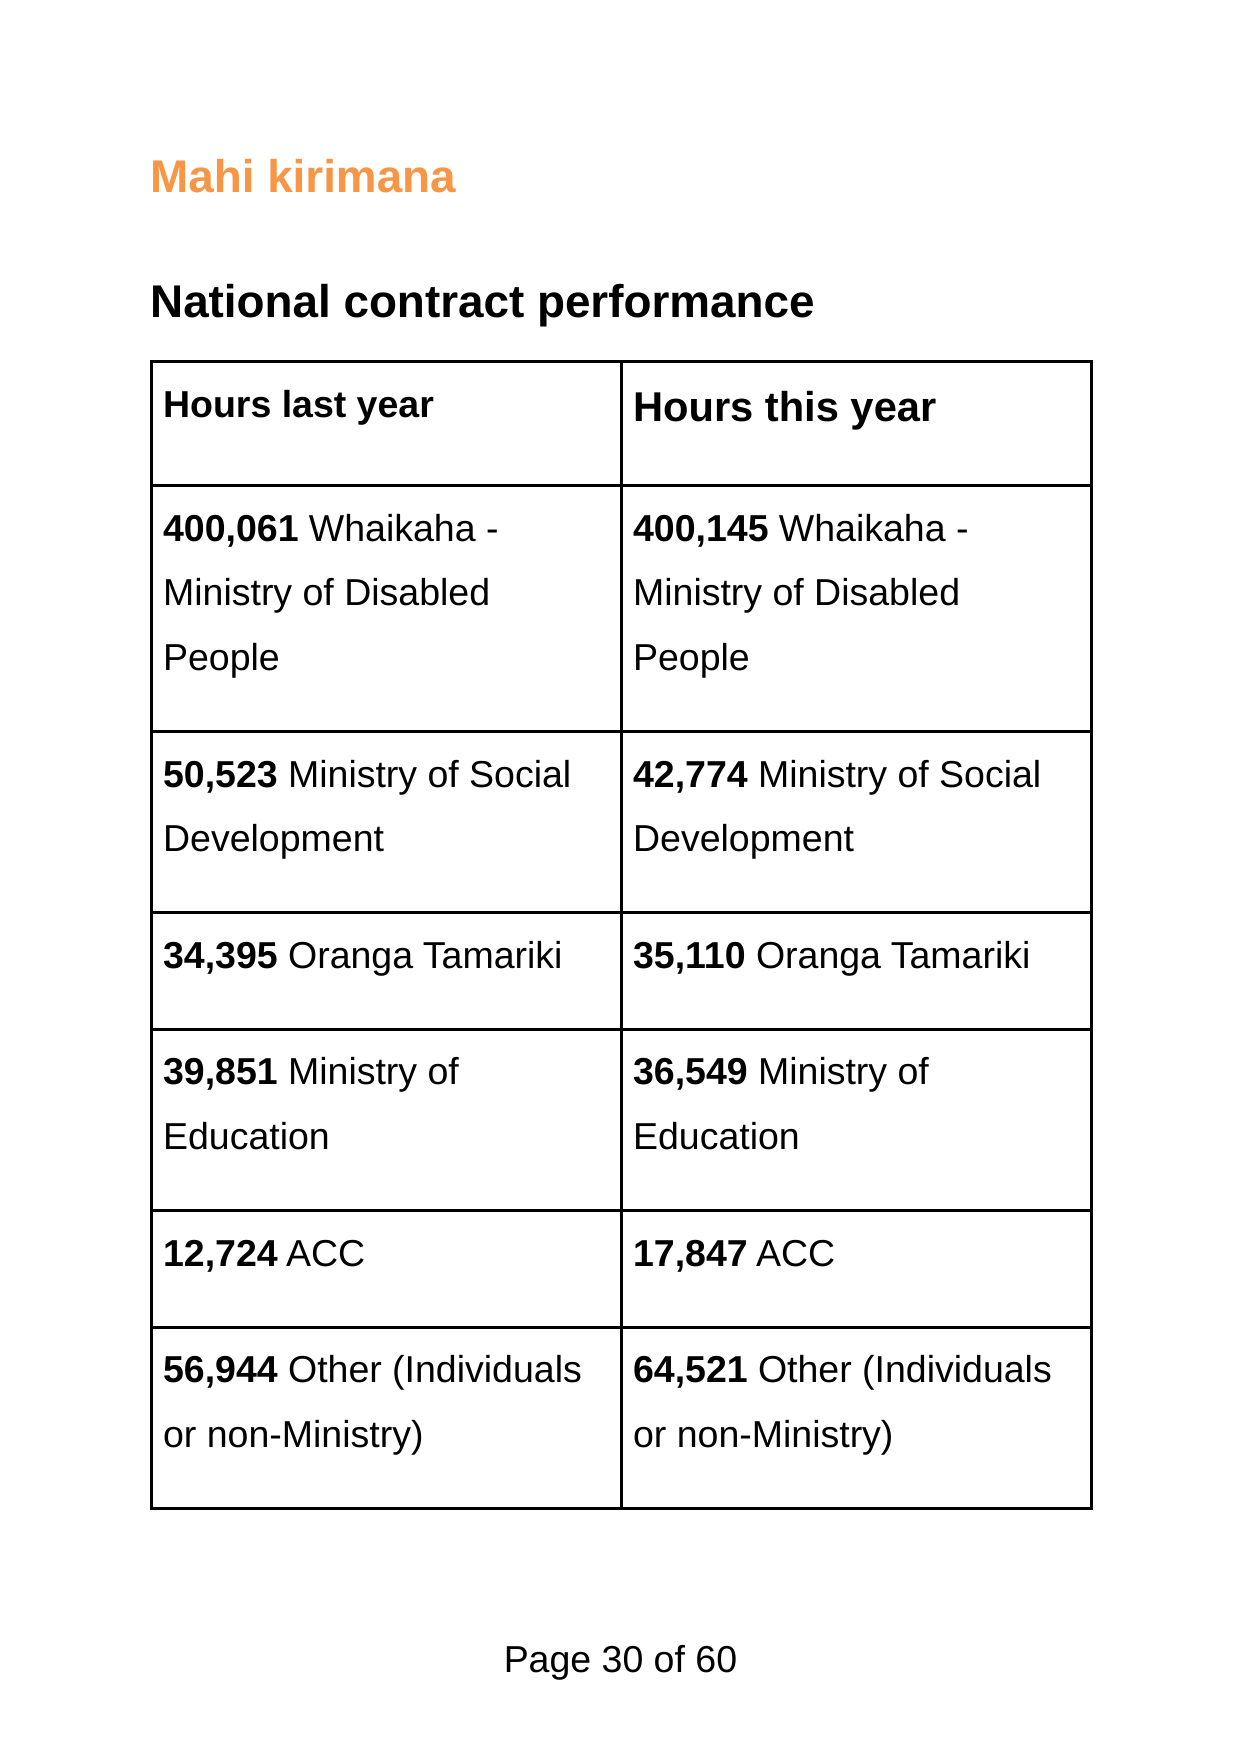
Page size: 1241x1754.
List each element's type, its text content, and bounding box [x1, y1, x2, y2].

table_cell 400,061 Whaikaha - Ministry of Disabled People [153, 487, 620, 730]
table_cell 400,145 Whaikaha - Ministry of Disabled People [623, 487, 1090, 730]
subtitle National contract performance [150, 275, 1090, 328]
text Mahi kirimana [150, 150, 1090, 203]
table_header Hours this year [623, 363, 1090, 484]
table_header Hours last year [153, 363, 620, 484]
table_cell 64,521 Other (Individuals or non-Ministry) [623, 1329, 1090, 1507]
table_cell 17,847 ACC [623, 1212, 1090, 1326]
table_cell 36,549 Ministry of Education [623, 1031, 1090, 1209]
table_cell 56,944 Other (Individuals or non-Ministry) [153, 1329, 620, 1507]
table_cell 12,724 ACC [153, 1212, 620, 1326]
table_cell 34,395 Oranga Tamariki [153, 914, 620, 1028]
table_cell 35,110 Oranga Tamariki [623, 914, 1090, 1028]
table_cell 42,774 Ministry of Social Development [623, 733, 1090, 911]
table_cell 50,523 Ministry of Social Development [153, 733, 620, 911]
table_cell 39,851 Ministry of Education [153, 1031, 620, 1209]
